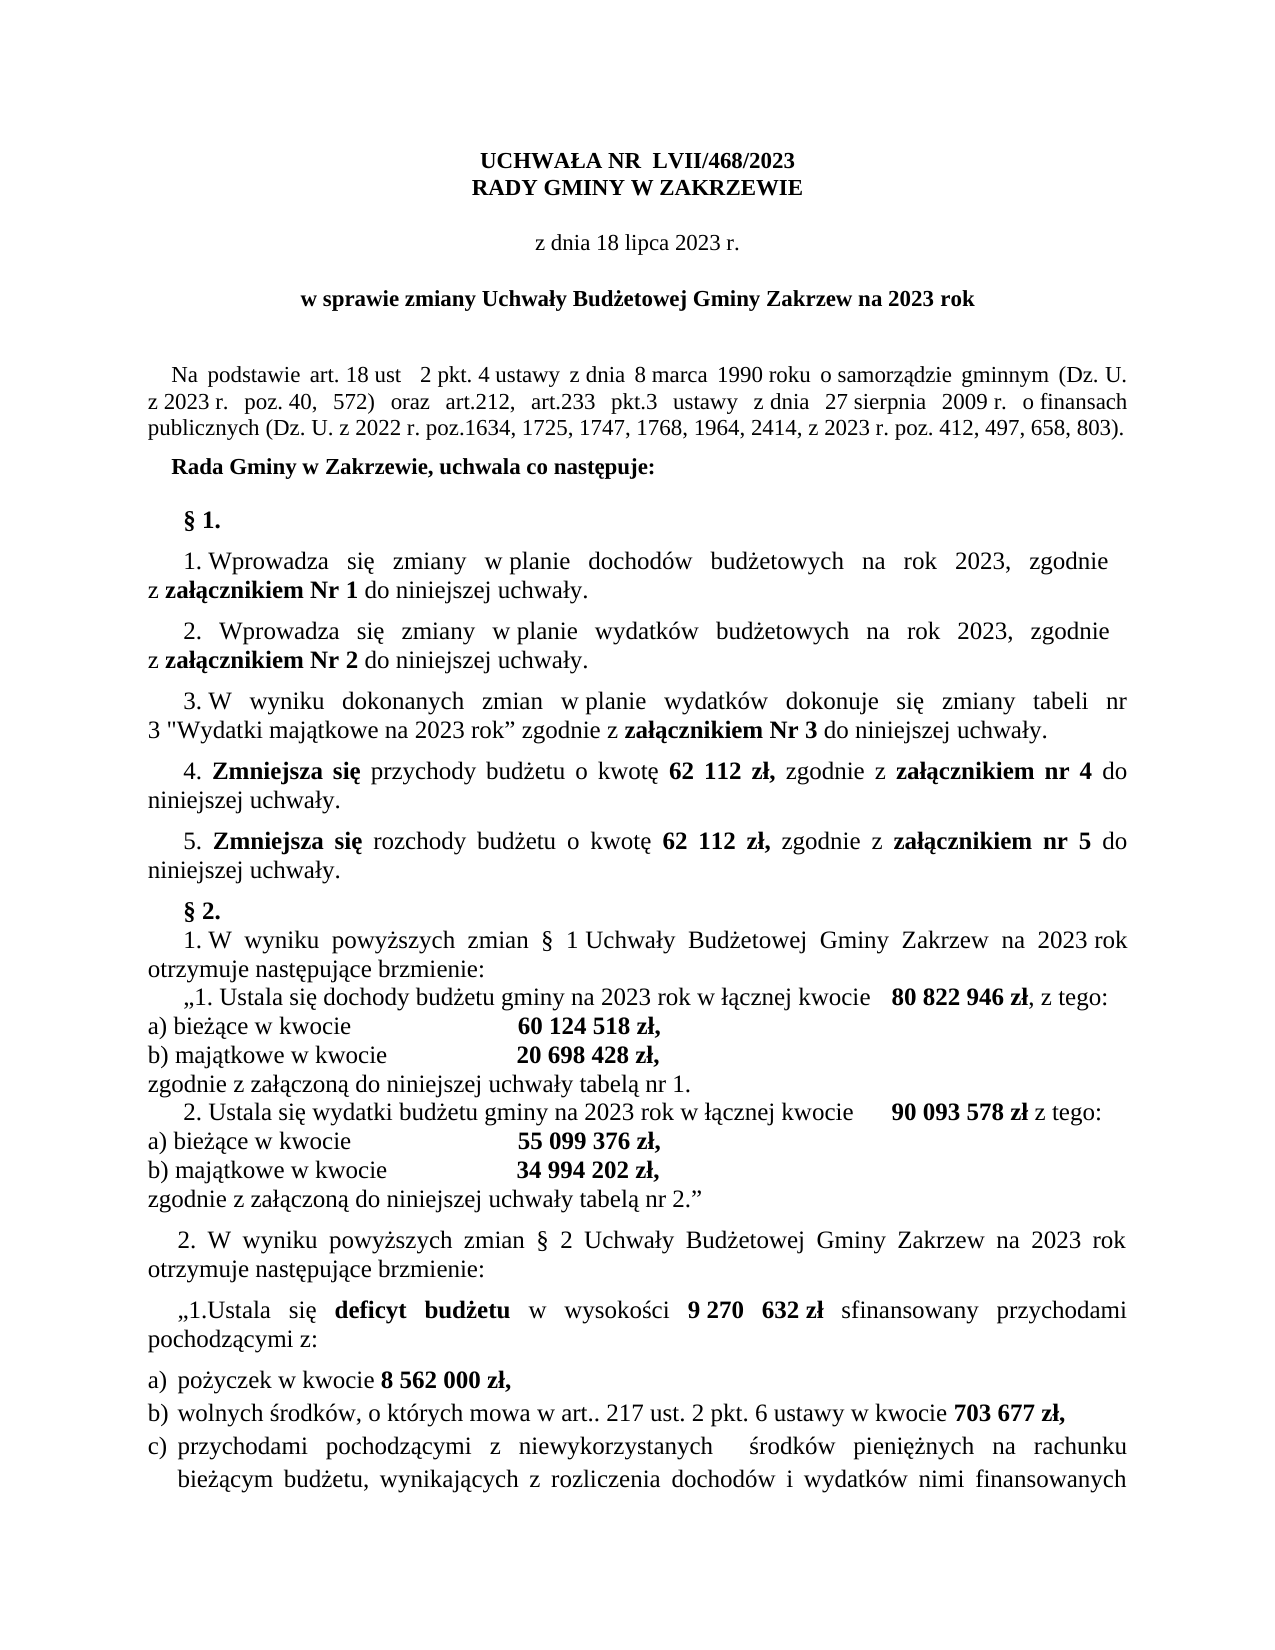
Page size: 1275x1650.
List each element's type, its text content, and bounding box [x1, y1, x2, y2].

text Na podstawie art. 18 ust 2 pkt. 4 ustawy z dnia 8 marca 1990 roku o samorządzie gminnym (Dz. U. z 2023 r. poz. 40, 572) oraz art.212, art.233 pkt.3 ustawy z dnia 27 sierpnia 2009 r. o finansach publicznych (Dz. U. z 2022 r. poz.1634, 1725, 1747, 1768, 1964, 2414, z 2023 r. poz. 412, 497, 658, 803). [148, 361, 1127, 440]
text 2. Wprowadza się zmiany w planie wydatków budżetowych na rok 2023, zgodnie z załącznikiem Nr 2 do niniejszej uchwały. [148, 616, 1127, 674]
text Uchwała Nr LVII/468/2023 Rady Gminy w Zakrzewie [148, 148, 1127, 200]
text z dnia 18 lipca 2023 r. [148, 229, 1127, 256]
text 5. Zmniejsza się rozchody budżetu o kwotę 62 112 zł, zgodnie z załącznikiem nr 5 do niniejszej uchwały. [148, 826, 1127, 884]
text a) bieżące w kwocie 55 099 376 zł, [148, 1126, 1127, 1155]
text zgodnie z załączoną do niniejszej uchwały tabelą nr 1. [148, 1069, 1127, 1097]
text b) majątkowe w kwocie 20 698 428 zł, [148, 1040, 1127, 1069]
list wolnych środków, o których mowa w art.. 217 ust. 2 pkt. 6 ustawy w kwocie 703 677 zł, [148, 1398, 1127, 1427]
text 2. Ustala się wydatki budżetu gminy na 2023 rok w łącznej kwocie 90 093 578 zł z tego: [148, 1097, 1127, 1126]
text b) majątkowe w kwocie 34 994 202 zł, [148, 1155, 1127, 1184]
text a) bieżące w kwocie 60 124 518 zł, [148, 1011, 1127, 1040]
text 1. W wyniku powyższych zmian § 1 Uchwały Budżetowej Gminy Zakrzew na 2023 rok otrzymuje następujące brzmienie: [148, 925, 1127, 982]
text zgodnie z załączoną do niniejszej uchwały tabelą nr 2.” [148, 1184, 1127, 1212]
text „1.Ustala się deficyt budżetu w wysokości 9 270 632 zł sfinansowany przychodami pochodzącymi z: [148, 1295, 1127, 1352]
text w sprawie zmiany Uchwały Budżetowej Gminy Zakrzew na 2023 rok [148, 285, 1127, 311]
text 1. Wprowadza się zmiany w planie dochodów budżetowych na rok 2023, zgodnie z załącznikiem Nr 1 do niniejszej uchwały. [148, 546, 1127, 604]
text 3. W wyniku dokonanych zmian w planie wydatków dokonuje się zmiany tabeli nr 3 "Wydatki majątkowe na 2023 rok” zgodnie z załącznikiem Nr 3 do niniejszej uchwały. [148, 686, 1127, 744]
text 4. Zmniejsza się przychody budżetu o kwotę 62 112 zł, zgodnie z załącznikiem nr 4 do niniejszej uchwały. [148, 756, 1127, 814]
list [148, 1431, 1127, 1493]
list pożyczek w kwocie 8 562 000 zł, [148, 1365, 1127, 1394]
text § 2. [148, 896, 1127, 925]
text „1. Ustala się dochody budżetu gminy na 2023 rok w łącznej kwocie 80 822 946 zł, z tego: [148, 982, 1127, 1011]
text 2. W wyniku powyższych zmian § 2 Uchwały Budżetowej Gminy Zakrzew na 2023 rok otrzymuje następujące brzmienie: [148, 1225, 1127, 1282]
text Rada Gminy w Zakrzewie, uchwala co następuje: [148, 453, 1127, 479]
text § 1. [148, 505, 1127, 534]
